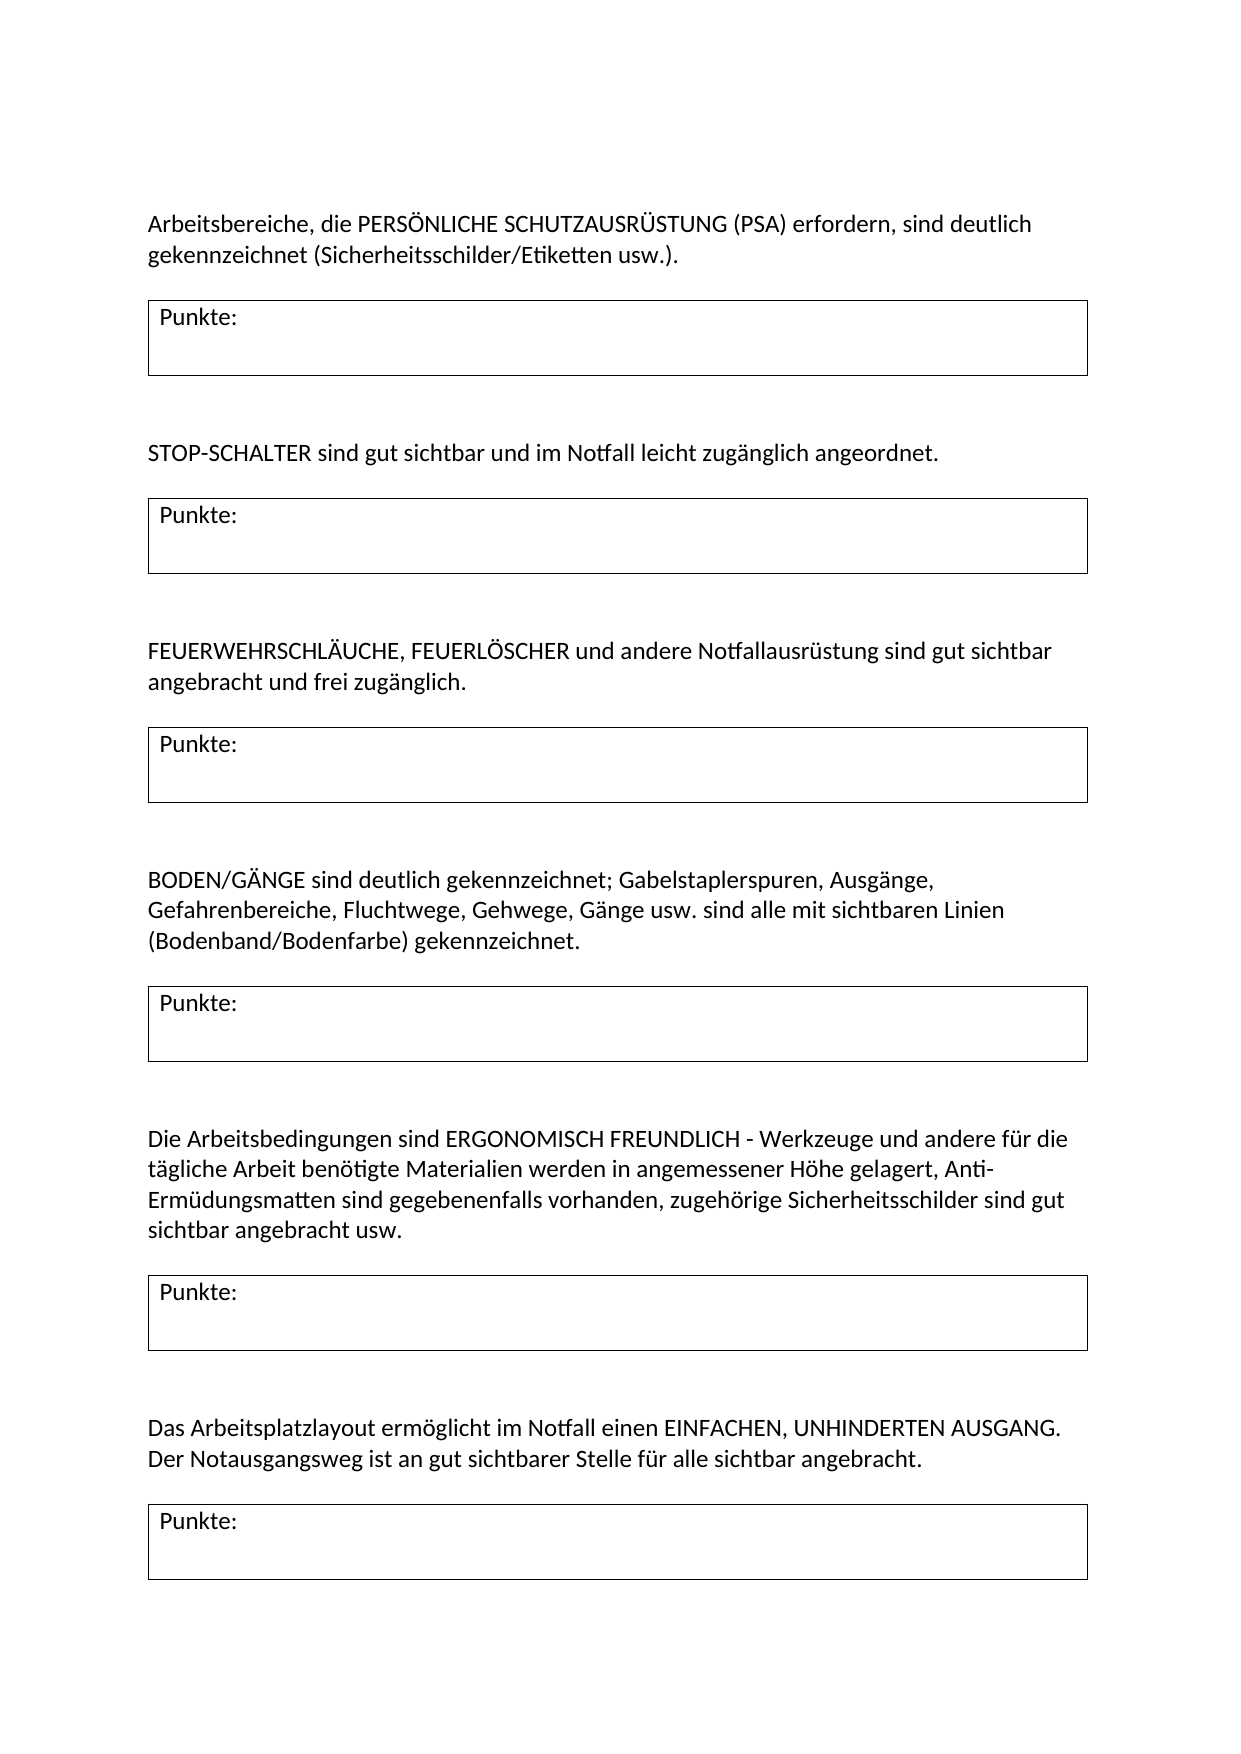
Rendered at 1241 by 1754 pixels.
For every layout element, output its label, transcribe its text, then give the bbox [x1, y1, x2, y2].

text BODEN/GÄNGE sind deutlich gekennzeichnet; Gabelstaplerspuren, Ausgänge, Gefahrenbereiche, Fluchtwege, Gehwege, Gänge usw. sind alle mit sichtbaren Linien (Bodenband/Bodenfarbe) gekennzeichnet. [148, 864, 1093, 955]
table_header Punkte: [149, 301, 1087, 375]
table_header Punkte: [149, 987, 1087, 1061]
table_header Punkte: [149, 499, 1087, 573]
text FEUERWEHRSCHLÄUCHE, FEUERLÖSCHER und andere Notfallausrüstung sind gut sichtbar angebracht und frei zugänglich. [148, 635, 1093, 696]
text Das Arbeitsplatzlayout ermöglicht im Notfall einen EINFACHEN, UNHINDERTEN AUSGANG. Der Notausgangsweg ist an gut sichtbarer Stelle für alle sichtbar angebracht. [148, 1412, 1093, 1473]
text Arbeitsbereiche, die PERSÖNLICHE SCHUTZAUSRÜSTUNG (PSA) erfordern, sind deutlich gekennzeichnet (Sicherheitsschilder/Etiketten usw.). [148, 209, 1093, 270]
table_header Punkte: [149, 1276, 1087, 1350]
table_header Punkte: [149, 1505, 1087, 1579]
text Die Arbeitsbedingungen sind ERGONOMISCH FREUNDLICH - Werkzeuge und andere für die tägliche Arbeit benötigte Materialien werden in angemessener Höhe gelagert, Anti-Ermüdungsmatten sind gegebenenfalls vorhanden, zugehörige Sicherheitsschilder sind gut sichtbar angebracht usw. [148, 1123, 1093, 1245]
table_header Punkte: [149, 728, 1087, 802]
text STOP-SCHALTER sind gut sichtbar und im Notfall leicht zugänglich angeordnet. [148, 437, 1093, 468]
